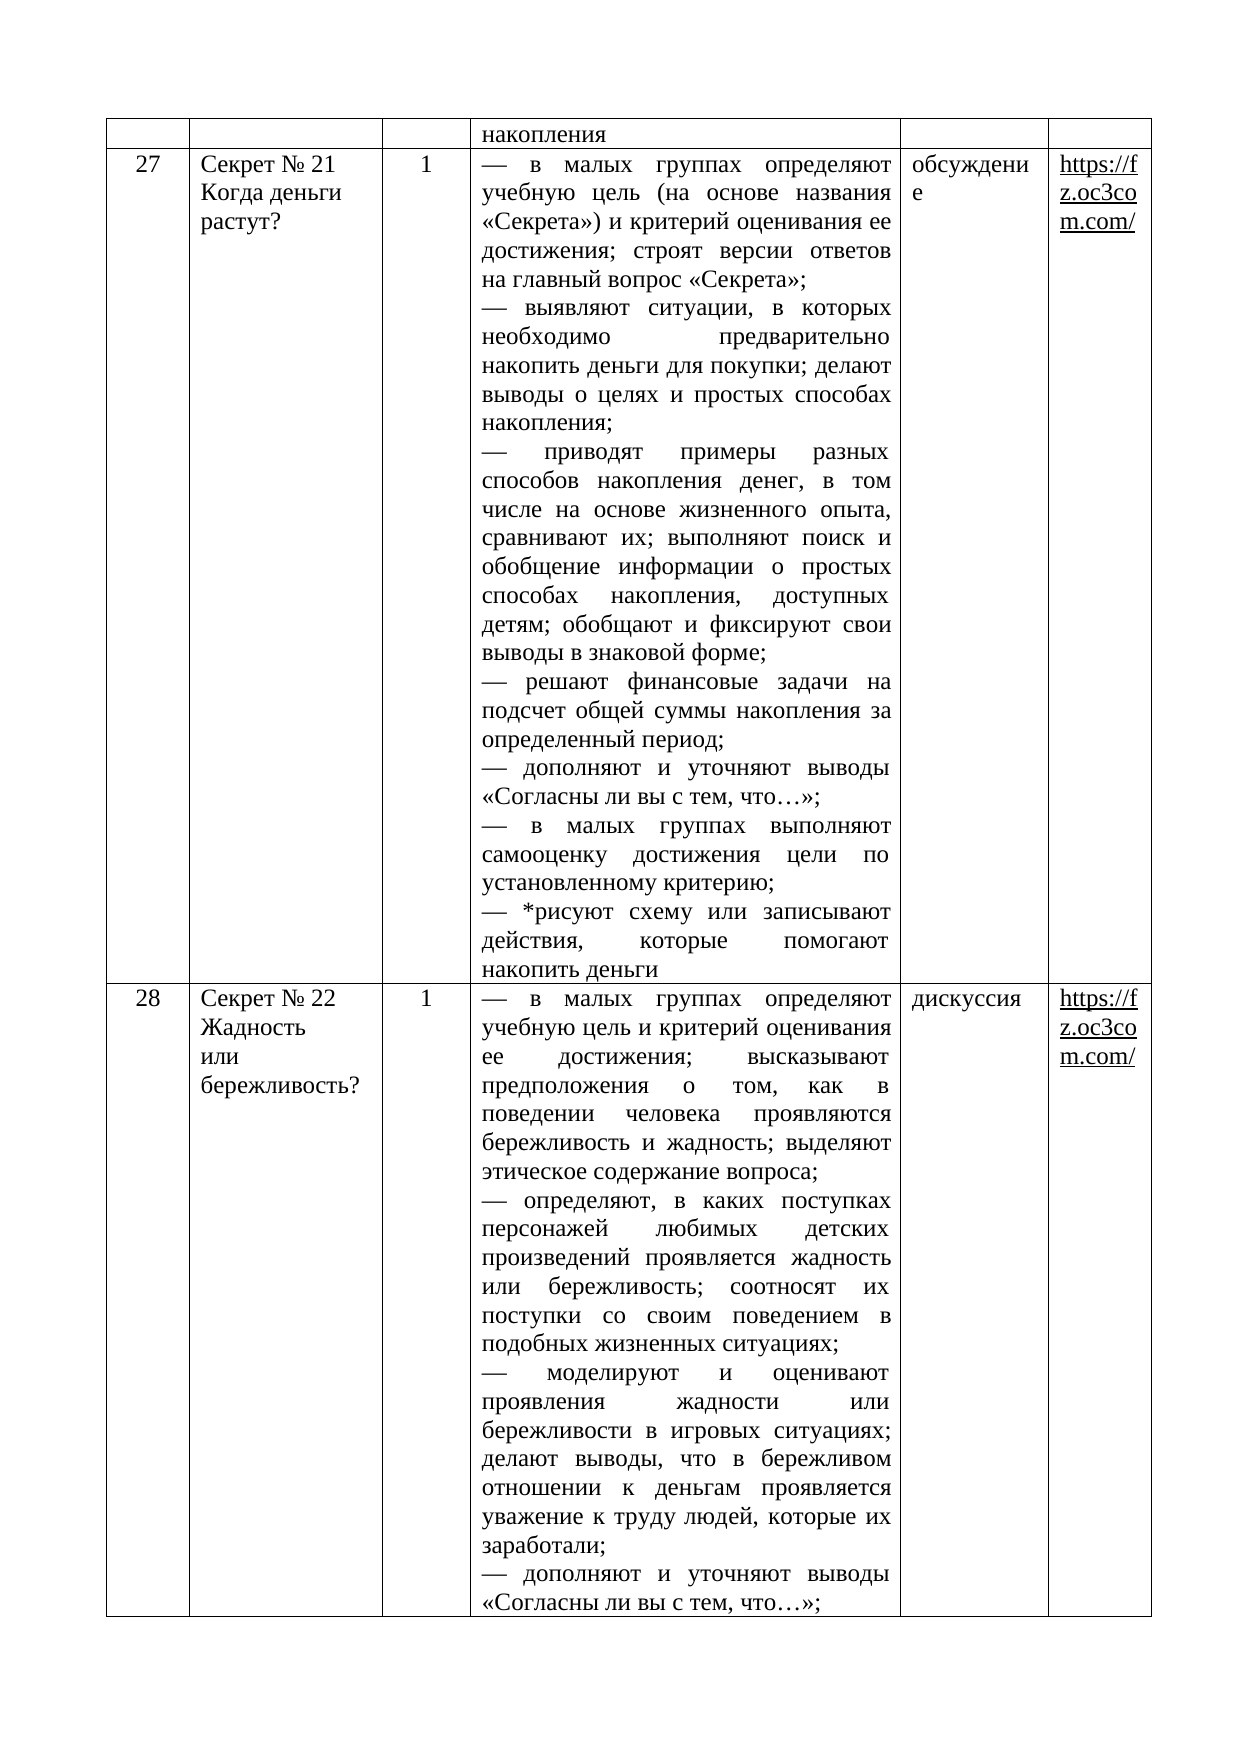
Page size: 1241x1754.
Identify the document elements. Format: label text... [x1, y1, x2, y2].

table_cell — в малых группах определяют учебную цель и критерий оценивания ее достижения; высказывают предположения о том, как в поведении человека проявляются бережливость и жадность; выделяют этическое содержание вопроса; — определяют, в каких поступках персонажей любимых детских произведений проявляется жадность или бережливость; соотносят их поступки со своим поведением в подобных жизненных ситуациях; — моделируют и оценивают проявления жадности или бережливости в игровых ситуациях; делают выводы, что в бережливом отношении к деньгам проявляется уважение к труду людей, которые их заработали; — дополняют и уточняют выводы «Согласны ли вы с тем, что…»; [471, 984, 900, 1616]
table_cell https://f z.oc3co m.com/ [1049, 984, 1151, 1616]
table_cell https://f z.oc3co m.com/ [1049, 149, 1151, 983]
table_cell Секрет № 22 Жадность или бережливость? [190, 984, 382, 1616]
table_cell 1 [383, 984, 470, 1616]
table_cell [107, 119, 189, 148]
table_cell — в малых группах определяют учебную цель (на основе названия «Секрета») и критерий оценивания ее достижения; строят версии ответов на главный вопрос «Секрета»; — выявляют ситуации, в которых необходимо предварительно накопить деньги для покупки; делают выводы о целях и простых способах накопления; — приводят примеры разных способов накопления денег, в том числе на основе жизненного опыта, сравнивают их; выполняют поиск и обобщение информации о простых способах накопления, доступных детям; обобщают и фиксируют свои выводы в знаковой форме; — решают финансовые задачи на подсчет общей суммы накопления за определенный период; — дополняют и уточняют выводы «Согласны ли вы с тем, что…»; — в малых группах выполняют самооценку достижения цели по установленному критерию; — *рисуют схему или записывают действия, которые помогают накопить деньги [471, 149, 900, 983]
table_cell [383, 119, 470, 148]
table_cell обсуждени е [901, 149, 1048, 983]
table_cell [190, 119, 382, 148]
table_cell [1049, 119, 1151, 148]
table_cell 28 [107, 984, 189, 1616]
table_cell [901, 119, 1048, 148]
table_cell дискуссия [901, 984, 1048, 1616]
table_cell 27 [107, 149, 189, 983]
table_cell 1 [383, 149, 470, 983]
table_cell накопления [471, 119, 900, 148]
table_cell Секрет № 21 Когда деньги растут? [190, 149, 382, 983]
